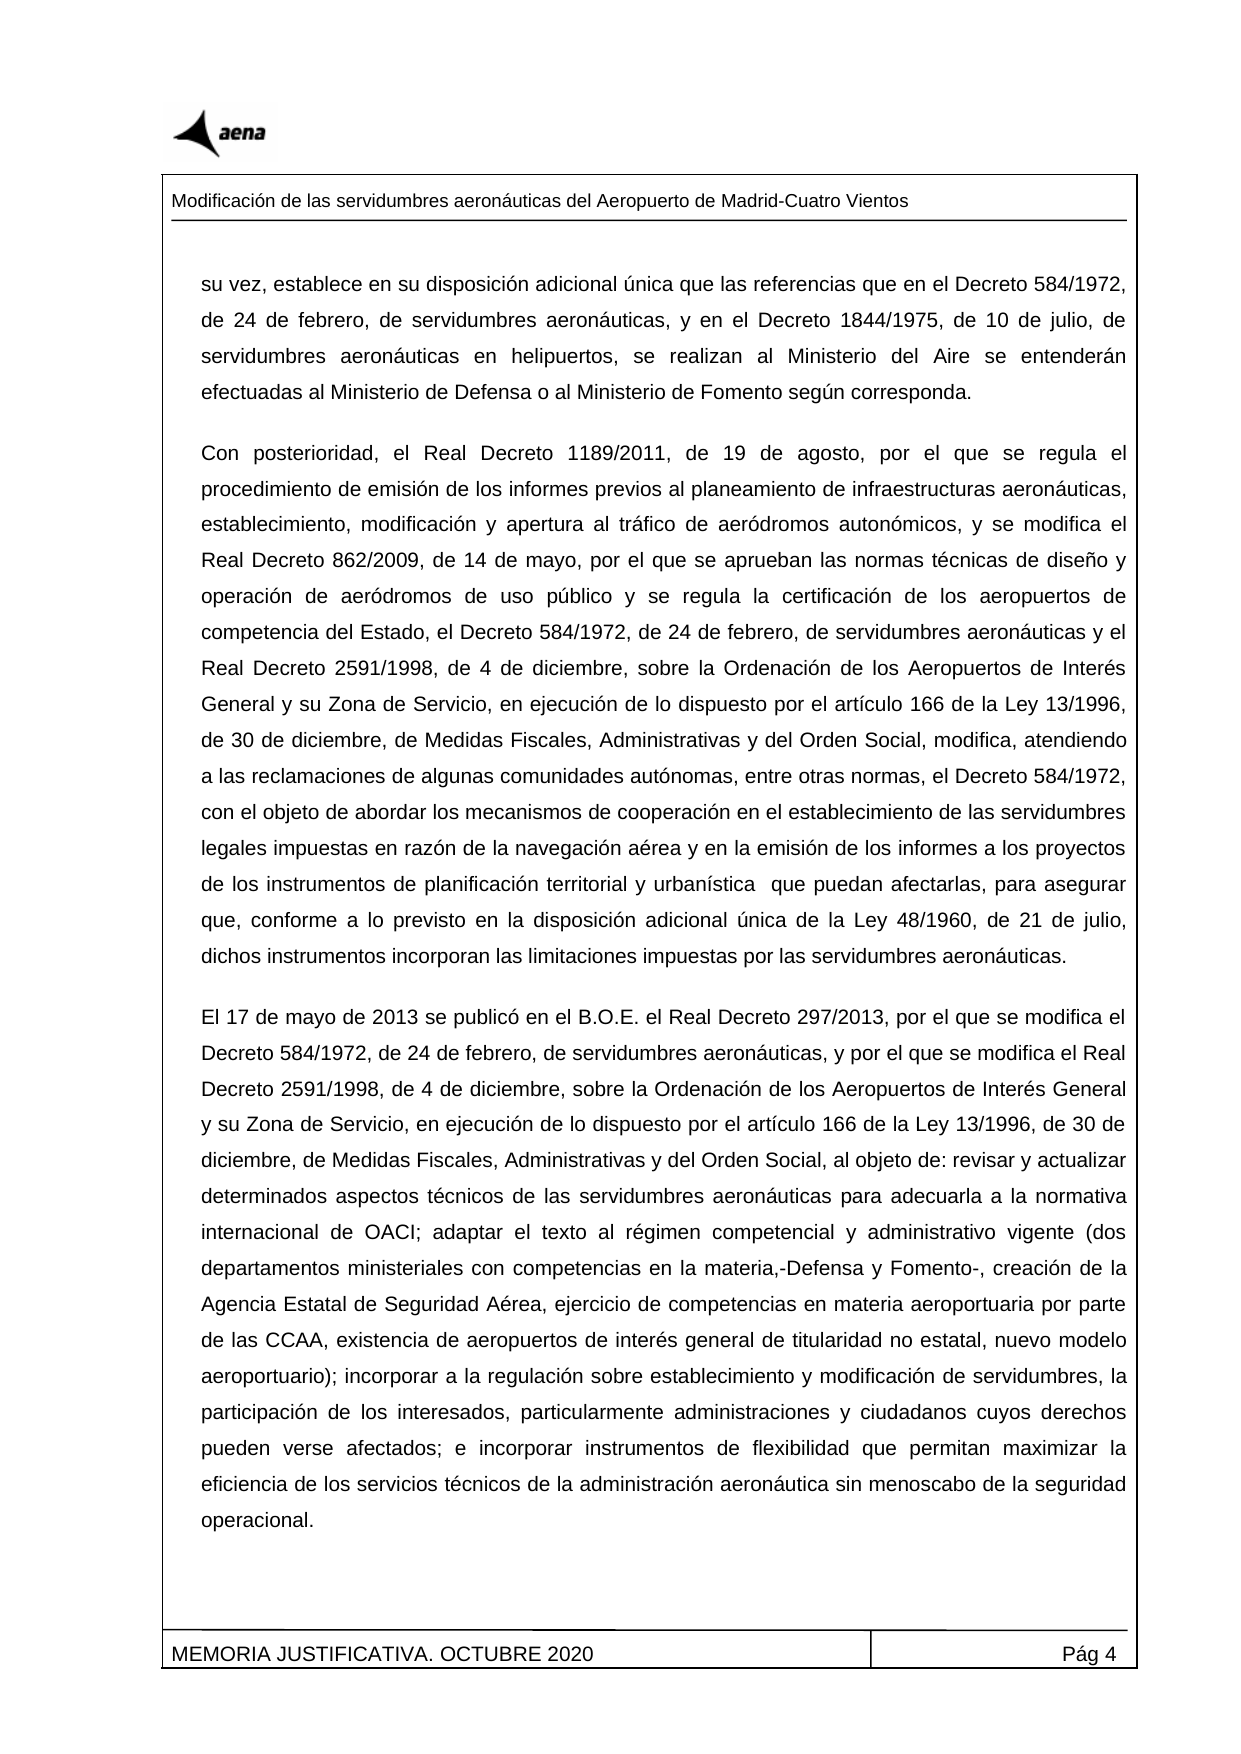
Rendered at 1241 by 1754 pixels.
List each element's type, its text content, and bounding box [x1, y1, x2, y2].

text Con posterioridad, el Real Decreto 1189/2011, de 19 de agosto, por el que se regula el procedimiento de emisión de los informes previos al planeamiento de infraestructuras aeronáuticas, establecimiento, modificación y apertura al tráfico de aeródromos autonómicos, y se modifica el Real Decreto 862/2009, de 14 de mayo, por el que se aprueban las normas técnicas de diseño y operación de aeródromos de uso público y se regula la certificación de los aeropuertos de competencia del Estado, el Decreto 584/1972, de 24 de febrero, de servidumbres aeronáuticas y el Real Decreto 2591/1998, de 4 de diciembre, sobre la Ordenación de los Aeropuertos de Interés General y su Zona de Servicio, en ejecución de lo dispuesto por el artículo 166 de la Ley 13/1996, de 30 de diciembre, de Medidas Fiscales, Administrativas y del Orden Social, modifica, atendiendo a las reclamaciones de algunas comunidades autónomas, entre otras normas, el Decreto 584/1972, con el objeto de abordar los mecanismos de cooperación en el establecimiento de las servidumbres legales impuestas en razón de la navegación aérea y en la emisión de los informes a los proyectos de los instrumentos de planificación territorial y urbanística que puedan afectarlas, para asegurar que, conforme a lo previsto en la disposición adicional única de la Ley 48/1960, de 21 de julio, dichos instrumentos incorporan las limitaciones impuestas por las servidumbres aeronáuticas. [201, 440, 1128, 967]
text El 17 de mayo de 2013 se publicó en el B.O.E. el Real Decreto 297/2013, por el que se modifica el Decreto 584/1972, de 24 de febrero, de servidumbres aeronáuticas, y por el que se modifica el Real Decreto 2591/1998, de 4 de diciembre, sobre la Ordenación de los Aeropuertos de Interés General y su Zona de Servicio, en ejecución de lo dispuesto por el artículo 166 de la Ley 13/1996, de 30 de diciembre, de Medidas Fiscales, Administrativas y del Orden Social, al objeto de: revisar y actualizar determinados aspectos técnicos de las servidumbres aeronáuticas para adecuarla a la normativa internacional de OACI; adaptar el texto al régimen competencial y administrativo vigente (dos departamentos ministeriales con competencias en la materia,-Defensa y Fomento-, creación de la Agencia Estatal de Seguridad Aérea, ejercicio de competencias en materia aeroportuaria por parte de las CCAA, existencia de aeropuertos de interés general de titularidad no estatal, nuevo modelo aeroportuario); incorporar a la regulación sobre establecimiento y modificación de servidumbres, la participación de los interesados, particularmente administraciones y ciudadanos cuyos derechos pueden verse afectados; e incorporar instrumentos de flexibilidad que permitan maximizar la eficiencia de los servicios técnicos de la administración aeronáutica sin menoscabo de la seguridad operacional. [201, 1004, 1128, 1532]
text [201, 272, 1128, 403]
